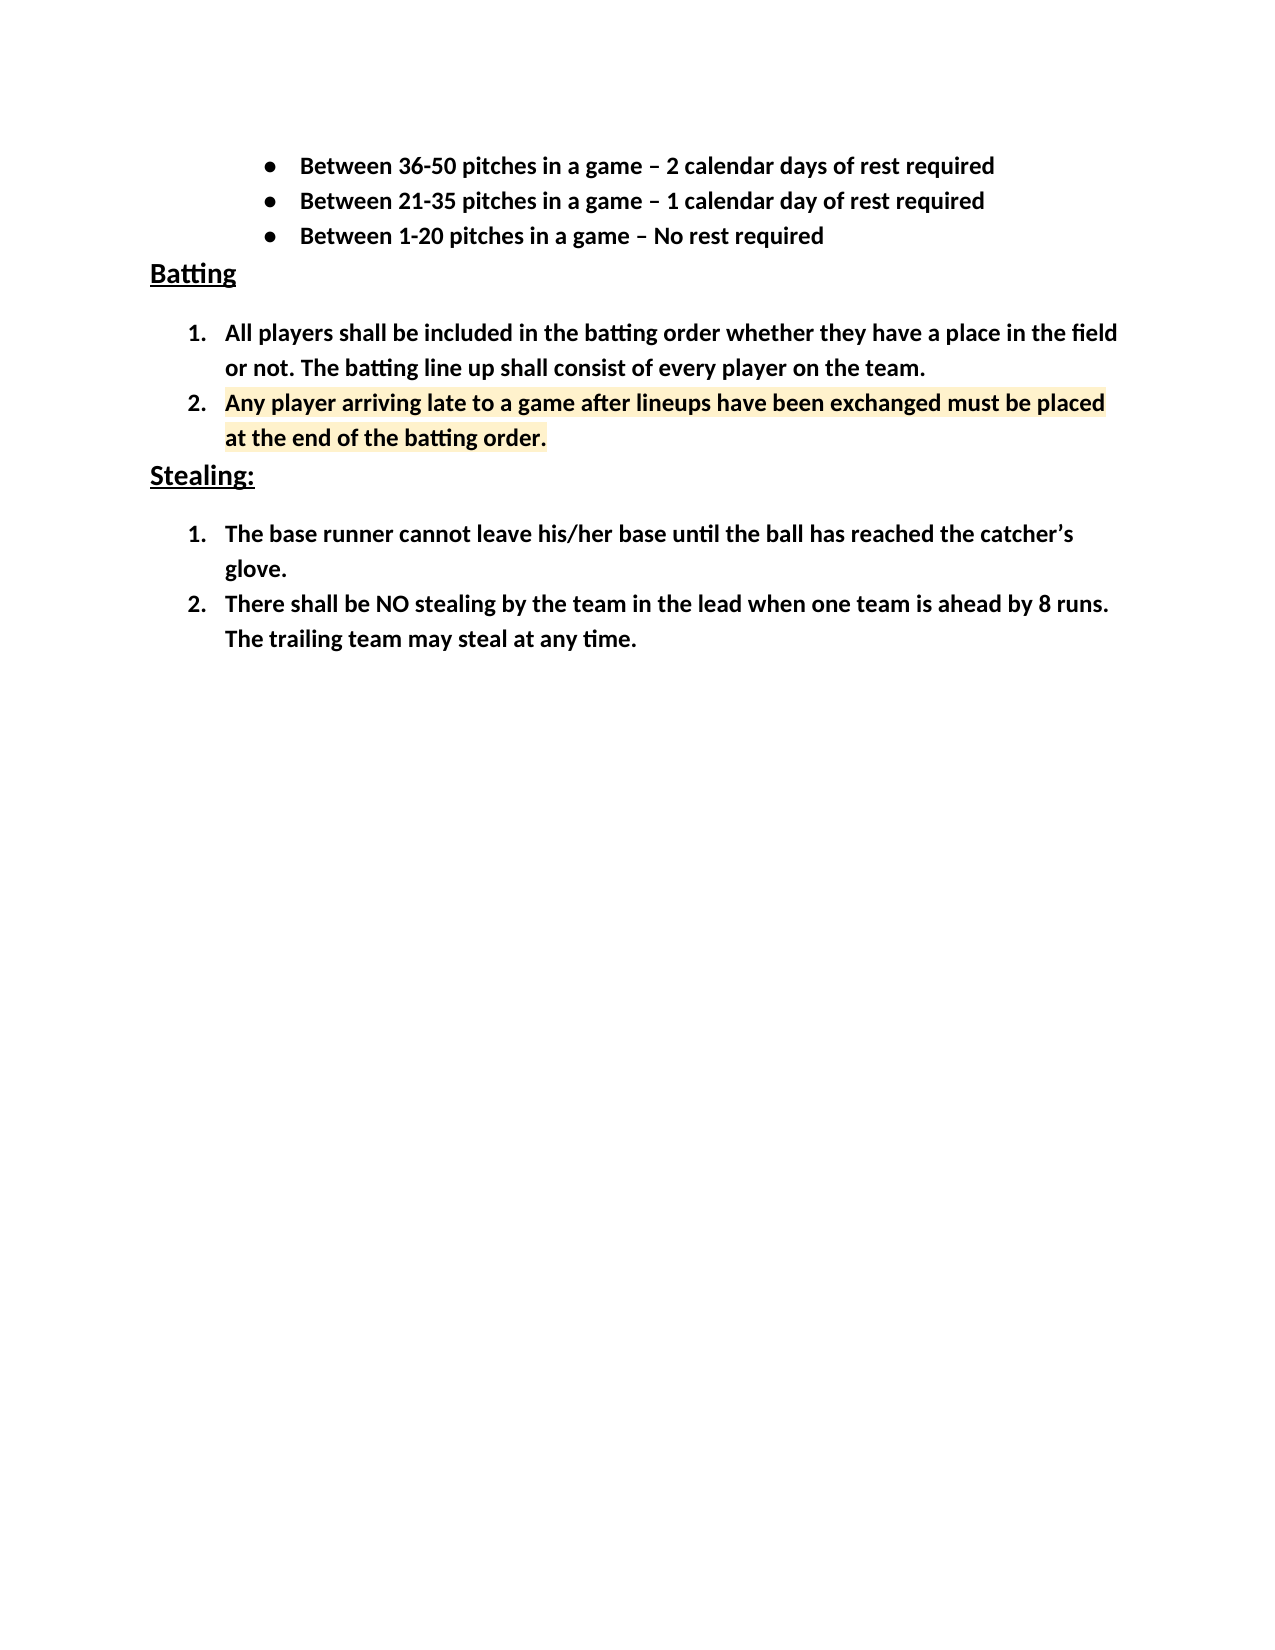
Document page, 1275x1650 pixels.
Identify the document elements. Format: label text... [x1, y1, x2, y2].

list All players shall be included in the batting order whether they have a place in the field or not. The batting line up shall consist of every player on the team. [187, 317, 1125, 382]
list There shall be NO stealing by the team in the lead when one team is ahead by 8 runs. The trailing team may steal at any time. [187, 588, 1125, 654]
list Between 1-20 pitches in a game – No rest required [262, 220, 1125, 251]
list The base runner cannot leave his/her base until the ball has reached the catcher’s glove. [187, 518, 1125, 584]
list Any player arriving late to a game after lineups have been exchanged must be placed at the end of the batting order. [187, 387, 1125, 452]
list Between 36-50 pitches in a game – 2 calendar days of rest required [262, 150, 1125, 181]
text Batting [150, 255, 1125, 291]
text Stealing: [150, 457, 1125, 492]
list Between 21-35 pitches in a game – 1 calendar day of rest required [262, 185, 1125, 216]
